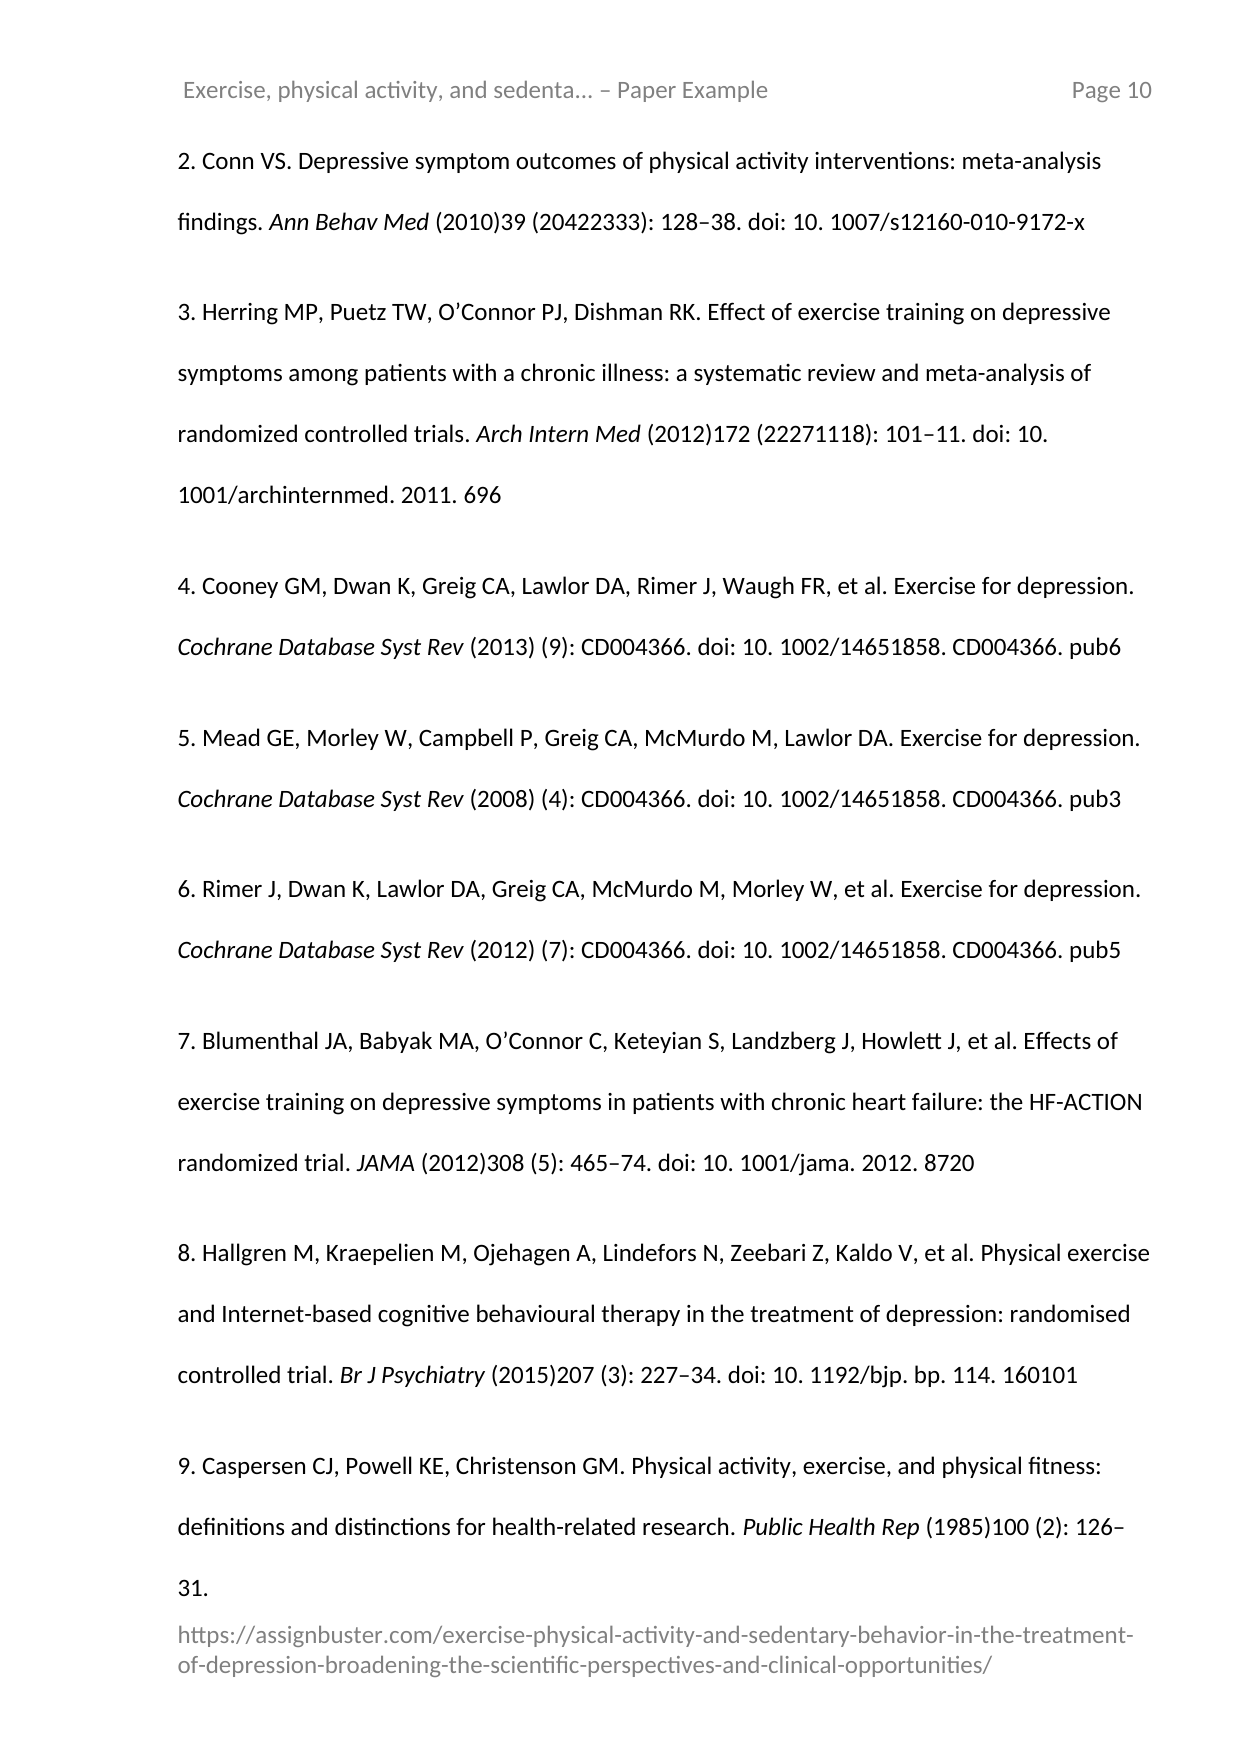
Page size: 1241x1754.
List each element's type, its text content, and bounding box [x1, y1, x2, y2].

text 6. Rimer J, Dwan K, Lawlor DA, Greig CA, McMurdo M, Morley W, et al. Exercise for depression. Cochrane Database Syst Rev (2012) (7): CD004366. doi: 10. 1002/14651858. CD004366. pub5 [177, 873, 1152, 965]
text 7. Blumenthal JA, Babyak MA, O’Connor C, Keteyian S, Landzberg J, Howlett J, et al. Effects of exercise training on depressive symptoms in patients with chronic heart failure: the HF-ACTION randomized trial. JAMA (2012)308 (5): 465–74. doi: 10. 1001/jama. 2012. 8720 [177, 1025, 1152, 1177]
text 8. Hallgren M, Kraepelien M, Ojehagen A, Lindefors N, Zeebari Z, Kaldo V, et al. Physical exercise and Internet-based cognitive behavioural therapy in the treatment of depression: randomised controlled trial. Br J Psychiatry (2015)207 (3): 227–34. doi: 10. 1192/bjp. bp. 114. 160101 [177, 1237, 1152, 1390]
text 4. Cooney GM, Dwan K, Greig CA, Lawlor DA, Rimer J, Waugh FR, et al. Exercise for depression. Cochrane Database Syst Rev (2013) (9): CD004366. doi: 10. 1002/14651858. CD004366. pub6 [177, 570, 1152, 662]
text 3. Herring MP, Puetz TW, O’Connor PJ, Dishman RK. Effect of exercise training on depressive symptoms among patients with a chronic illness: a systematic review and meta-analysis of randomized controlled trials. Arch Intern Med (2012)172 (22271118): 101–11. doi: 10. 1001/archinternmed. 2011. 696 [177, 297, 1152, 510]
text 9. Caspersen CJ, Powell KE, Christenson GM. Physical activity, exercise, and physical fitness: definitions and distinctions for health-related research. Public Health Rep (1985)100 (2): 126–31. [177, 1450, 1152, 1603]
text 5. Mead GE, Morley W, Campbell P, Greig CA, McMurdo M, Lawlor DA. Exercise for depression. Cochrane Database Syst Rev (2008) (4): CD004366. doi: 10. 1002/14651858. CD004366. pub3 [177, 722, 1152, 813]
text 2. Conn VS. Depressive symptom outcomes of physical activity interventions: meta-analysis findings. Ann Behav Med (2010)39 (20422333): 128–38. doi: 10. 1007/s12160-010-9172-x [177, 145, 1152, 237]
